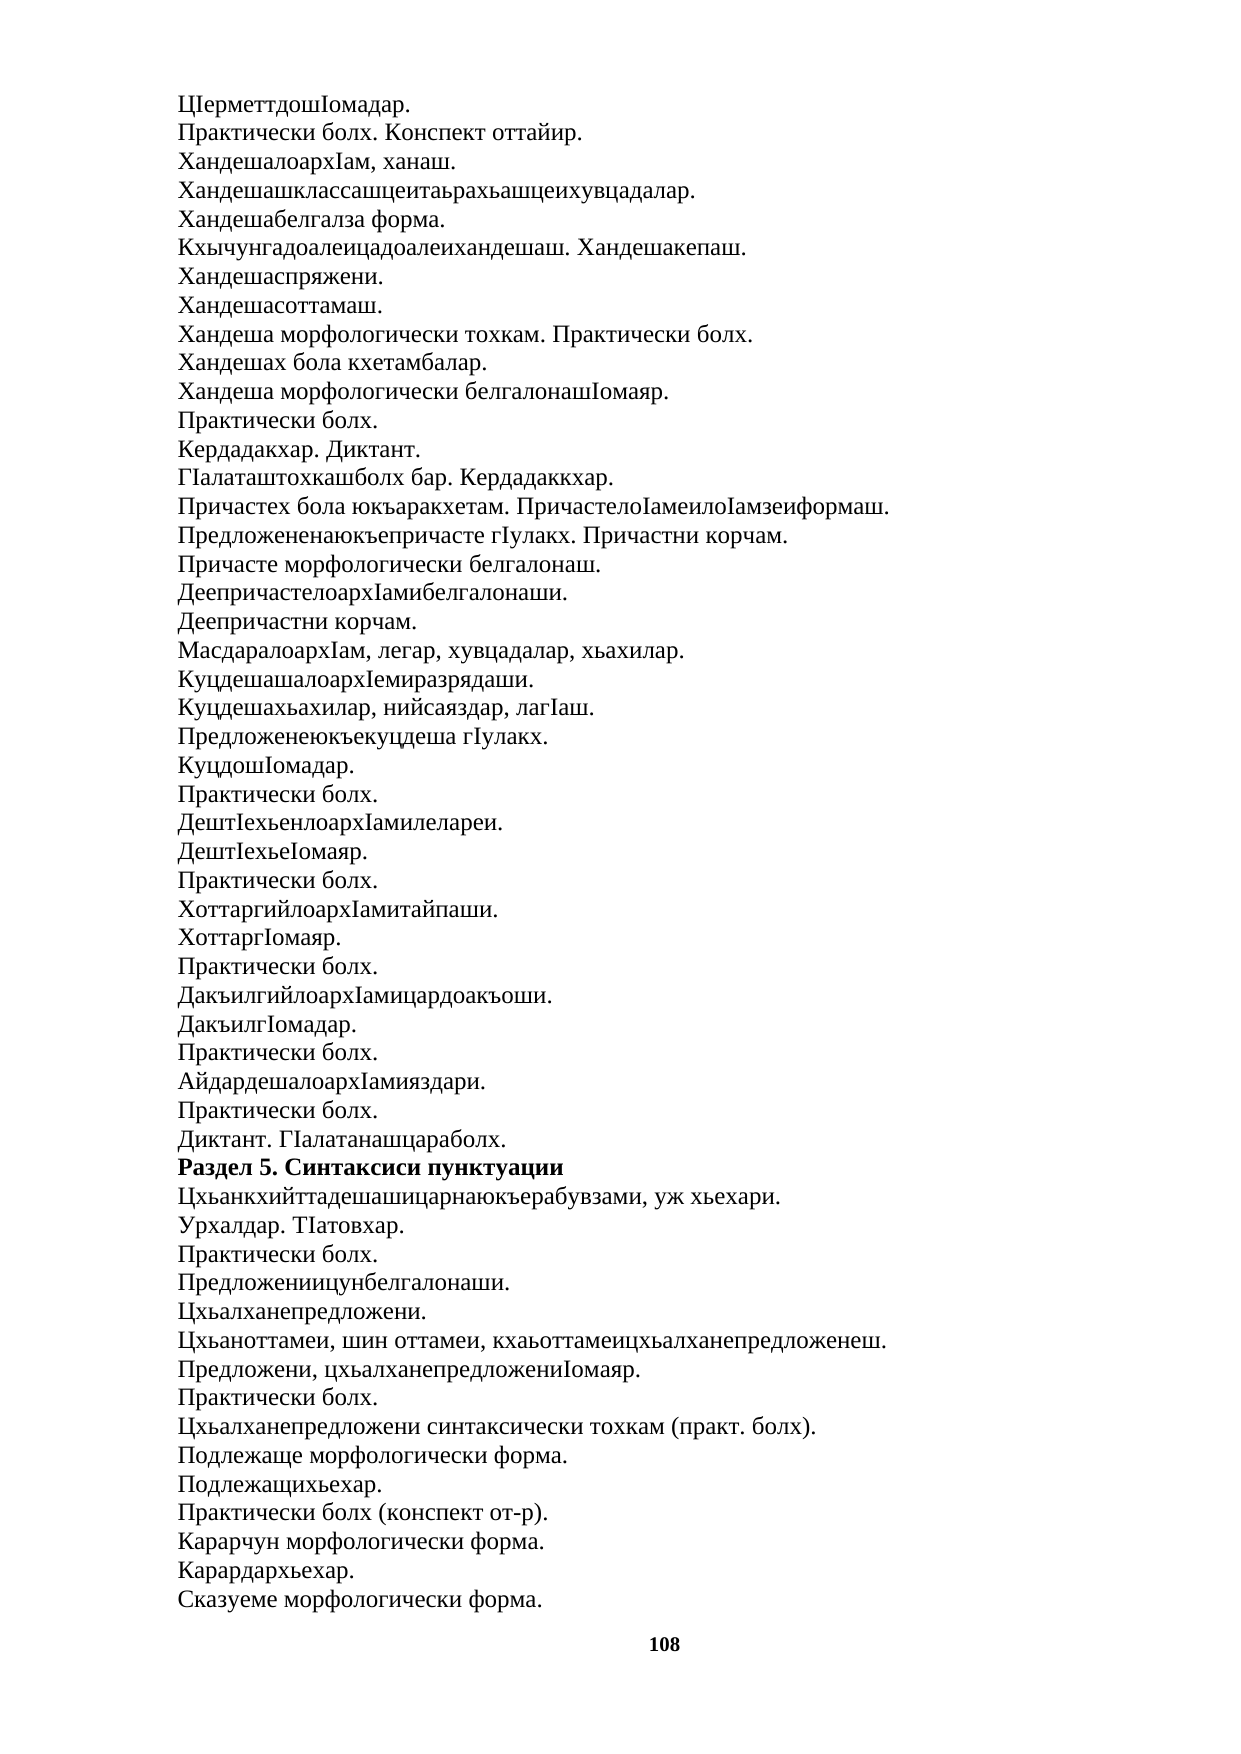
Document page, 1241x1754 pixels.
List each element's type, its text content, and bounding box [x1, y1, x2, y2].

text Подлежащихьехар. [177, 1469, 1152, 1497]
text Практически болх. [177, 1095, 1152, 1124]
text АйдардешалоархIамияздари. [177, 1066, 1152, 1095]
text Практически болх. [177, 1037, 1152, 1066]
text Кхычунгадоалеицадоалеихандешаш. Хандешакепаш. [177, 232, 1152, 261]
text Цхьанкхийттадешашицарнаюкъерабувзами, уж хьехари. [177, 1181, 1152, 1210]
text МасдаралоархIам, легар, хувцадалар, хьахилар. [177, 635, 1152, 664]
text Хандешасоттамаш. [177, 290, 1152, 319]
text Деепричастни корчам. [177, 606, 1152, 635]
text ДештIехьенлоархIамилелареи. [177, 807, 1152, 836]
text Практически болх. [177, 951, 1152, 980]
text Кердадакхар. Диктант. [177, 434, 1152, 462]
text ДеепричастелоархIамибелгалонаши. [177, 577, 1152, 606]
text ХоттаргIомаяр. [177, 922, 1152, 951]
text Причасте морфологически белгалонаш. [177, 549, 1152, 577]
text КуцдешашалоархIемиразрядаши. [177, 664, 1152, 692]
text Причастех бола юкъаракхетам. ПричастелоIамеилоIамзеиформаш. [177, 491, 1152, 520]
text Диктант. ГIалатанашцараболх. [177, 1124, 1152, 1152]
text Карардархьехар. [177, 1555, 1152, 1584]
text Хандешашклассашцеитаьрахьашцеихувцадалар. [177, 175, 1152, 204]
text ЦIерметтдошIомадар. [177, 89, 1152, 117]
text Практически болх. [177, 405, 1152, 434]
text Хандешах бола кхетамбалар. [177, 347, 1152, 376]
text Предложенеюкъекуцдеша гIулакх. [177, 721, 1152, 750]
text Подлежаще морфологически форма. [177, 1440, 1152, 1469]
text Практически болх. [177, 865, 1152, 894]
text Предложененаюкъепричасте гIулакх. Причастни корчам. [177, 520, 1152, 549]
text Хандеша морфологически тохкам. Практически болх. [177, 319, 1152, 347]
text Практически болх. [177, 779, 1152, 807]
text Урхалдар. ТIатовхар. [177, 1210, 1152, 1239]
text Практически болх (конспект от-р). [177, 1497, 1152, 1526]
text Практически болх. Конспект оттайир. [177, 117, 1152, 146]
text Хандешаспряжени. [177, 261, 1152, 290]
text ДакъилгIомадар. [177, 1009, 1152, 1037]
text Раздел 5. Синтаксиси пунктуации [177, 1152, 1152, 1181]
text КуцдошIомадар. [177, 750, 1152, 779]
text Хандешабелгалза форма. [177, 204, 1152, 232]
text Предложени, цхьалханепредложениIомаяр. [177, 1354, 1152, 1382]
text Карарчун морфологически форма. [177, 1526, 1152, 1555]
text ДештIехьеIомаяр. [177, 836, 1152, 865]
text Цхьалханепредложени. [177, 1296, 1152, 1325]
text Хандеша морфологически белгалонашIомаяр. [177, 376, 1152, 405]
text ДакъилгийлоархIамицардоакъоши. [177, 980, 1152, 1009]
text Цхьалханепредложени синтаксически тохкам (практ. болх). [177, 1411, 1152, 1440]
text ХоттаргийлоархIамитайпаши. [177, 894, 1152, 922]
text Сказуеме морфологически форма. [177, 1584, 1152, 1612]
text Предложениицунбелгалонаши. [177, 1267, 1152, 1296]
text ГIалаташтохкашболх бар. Кердадаккхар. [177, 462, 1152, 491]
text Практически болх. [177, 1382, 1152, 1411]
text ХандешалоархIам, ханаш. [177, 146, 1152, 175]
text Практически болх. [177, 1239, 1152, 1267]
text Цхьаноттамеи, шин оттамеи, кхаьоттамеицхьалханепредложенеш. [177, 1325, 1152, 1354]
text Куцдешахьахилар, нийсаяздар, лагIаш. [177, 692, 1152, 721]
